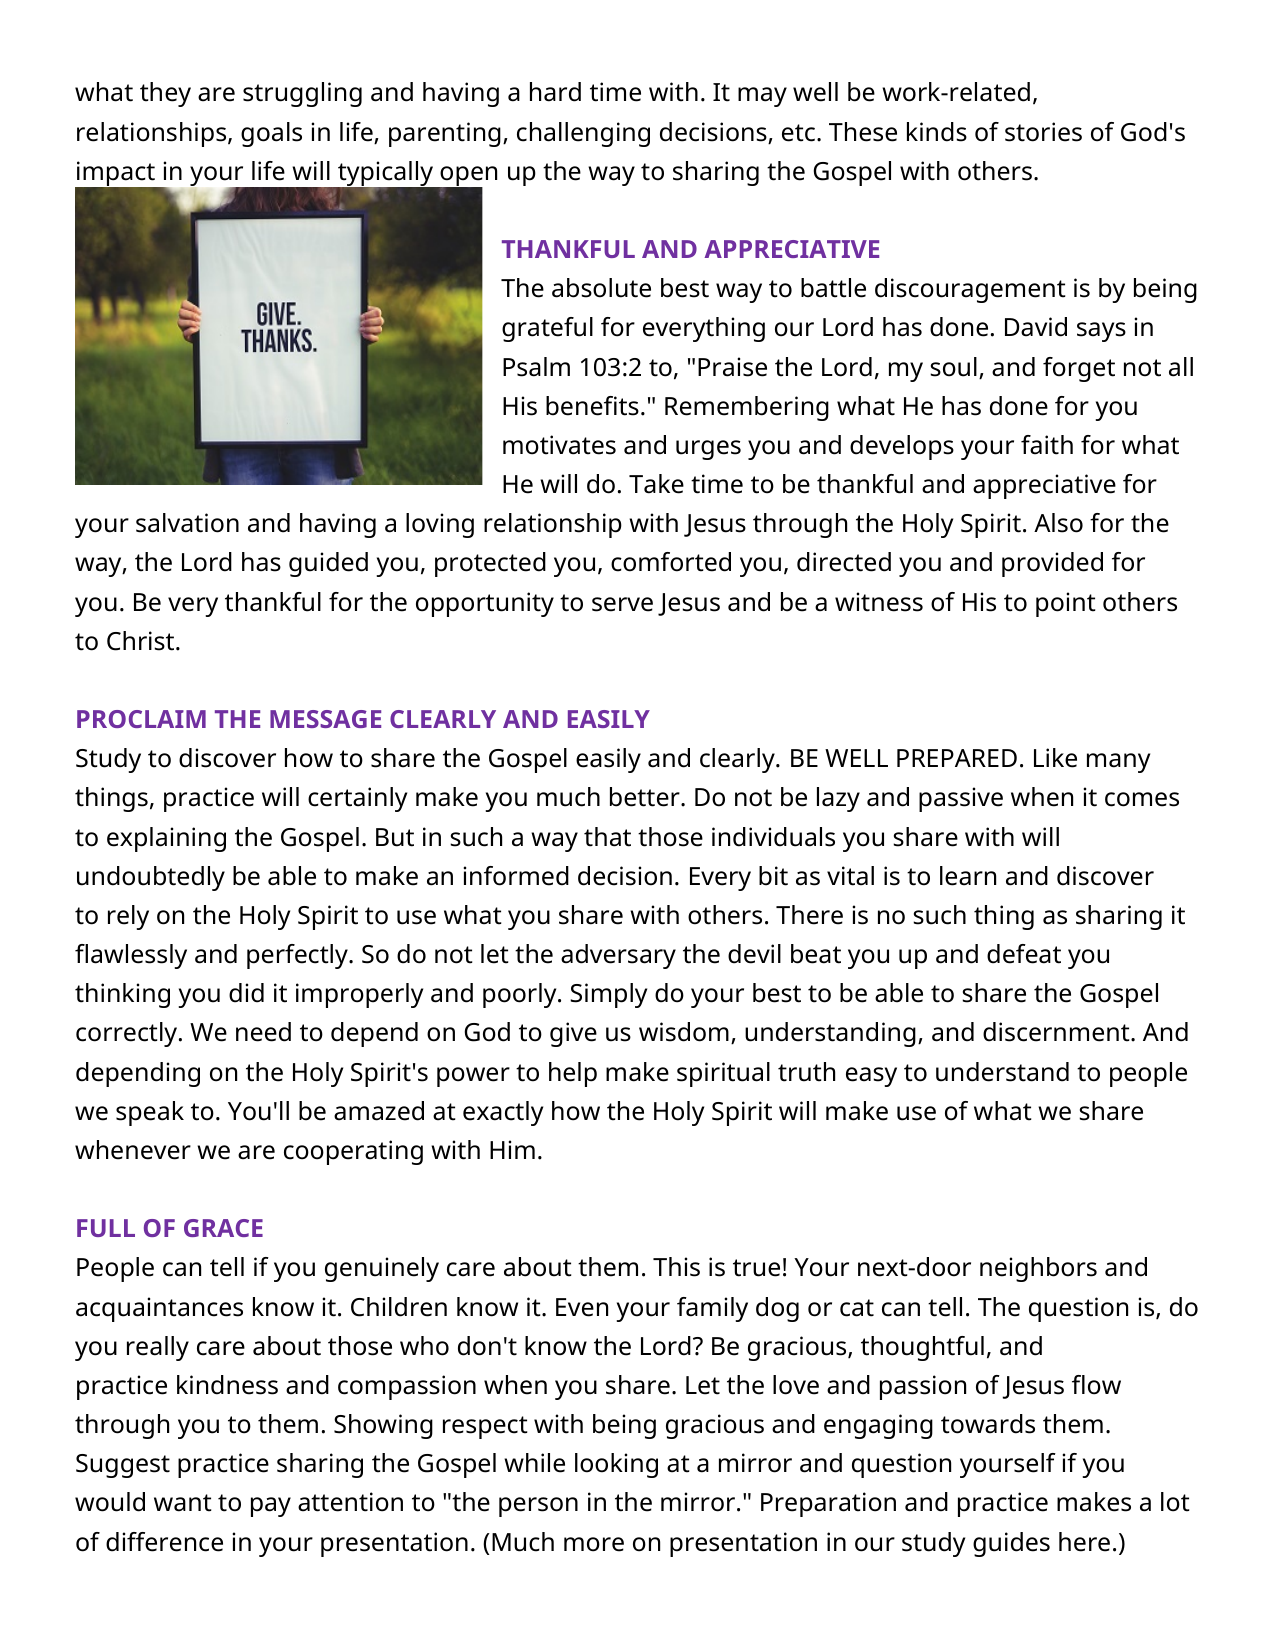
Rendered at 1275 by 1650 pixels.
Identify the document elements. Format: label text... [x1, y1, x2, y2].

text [75, 75, 1200, 187]
text The absolute best way to battle discouragement is by being grateful for everything our Lord has done. David says in Psalm 103:2 to, "Praise the Lord, my soul, and forget not all His benefits." Remembering what He has done for you motivates and urges you and develops your faith for what He will do. Take time to be thankful and appreciative for your salvation and having a loving relationship with Jesus through the Holy Spirit. Also for the way, the Lord has guided you, protected you, comforted you, directed you and provided for you. Be very thankful for the opportunity to serve Jesus and be a witness of His to point others to Christ. [75, 271, 1200, 657]
text FULL OF GRACE [75, 1211, 1200, 1245]
text THANKFUL AND APPRECIATIVE [483, 232, 1200, 266]
picture [75, 187, 483, 485]
text PROCLAIM THE MESSAGE CLEARLY AND EASILY [75, 702, 1200, 736]
text Study to discover how to share the Gospel easily and clearly. BE WELL PREPARED. Like many things, practice will certainly make you much better. Do not be lazy and passive when it comes to explaining the Gospel. But in such a way that those individuals you share with will undoubtedly be able to make an informed decision. Every bit as vital is to learn and discover to rely on the Holy Spirit to use what you share with others. There is no such thing as sharing it flawlessly and perfectly. So do not let the adversary the devil beat you up and defeat you thinking you did it improperly and poorly. Simply do your best to be able to share the Gospel correctly. We need to depend on God to give us wisdom, understanding, and discernment. And depending on the Holy Spirit's power to help make spiritual truth easy to understand to people we speak to. You'll be amazed at exactly how the Holy Spirit will make use of what we share whenever we are cooperating with Him. [75, 741, 1200, 1167]
text People can tell if you genuinely care about them. This is true! Your next-door neighbors and acquaintances know it. Children know it. Even your family dog or cat can tell. The question is, do you really care about those who don't know the Lord? Be gracious, thoughtful, and practice kindness and compassion when you share. Let the love and passion of Jesus flow through you to them. Showing respect with being gracious and engaging towards them. Suggest practice sharing the Gospel while looking at a mirror and question yourself if you would want to pay attention to "the person in the mirror." Preparation and practice makes a lot of difference in your presentation. (Much more on presentation in our study guides here.) [75, 1250, 1200, 1558]
